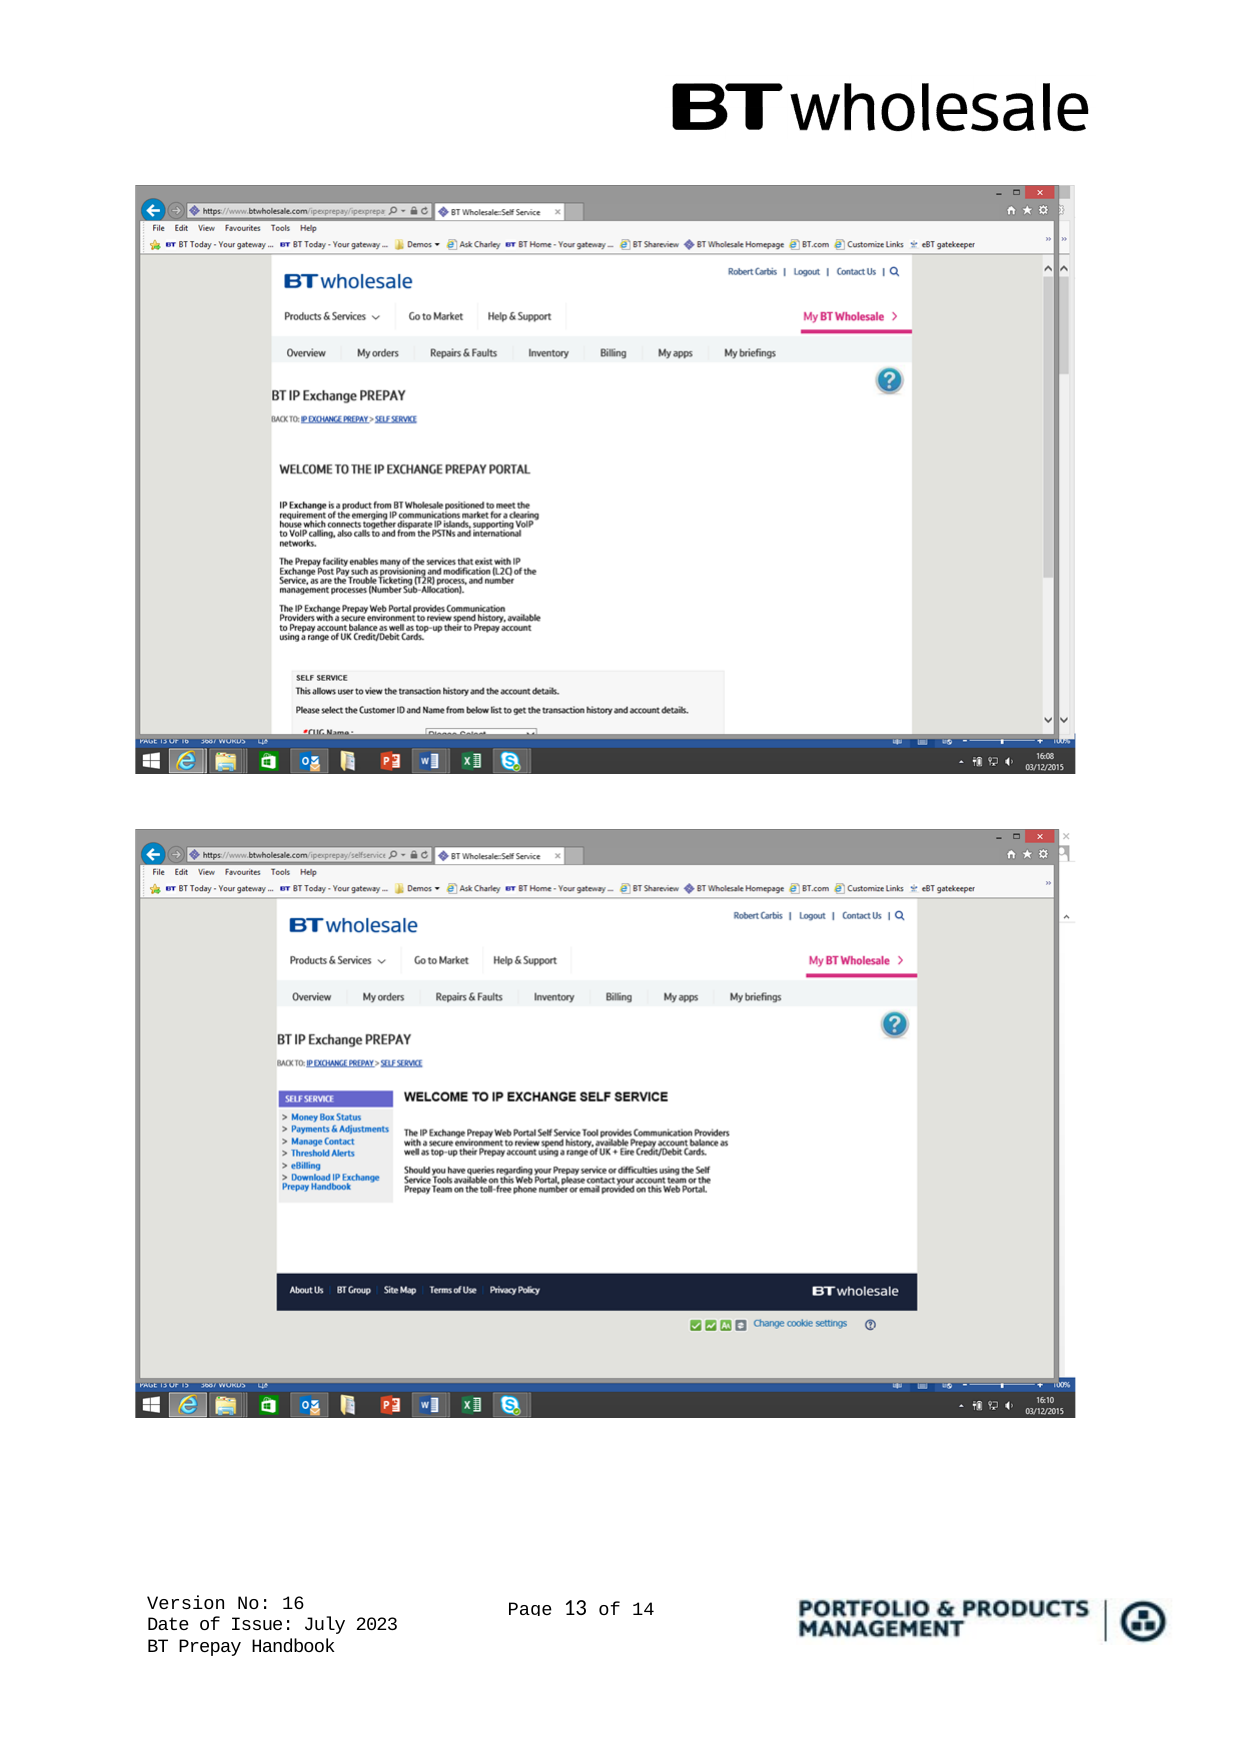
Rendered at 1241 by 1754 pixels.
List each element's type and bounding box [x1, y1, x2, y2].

picture [796, 1598, 1173, 1645]
picture [135, 185, 1076, 774]
picture [135, 829, 1076, 1418]
picture [664, 75, 1097, 139]
